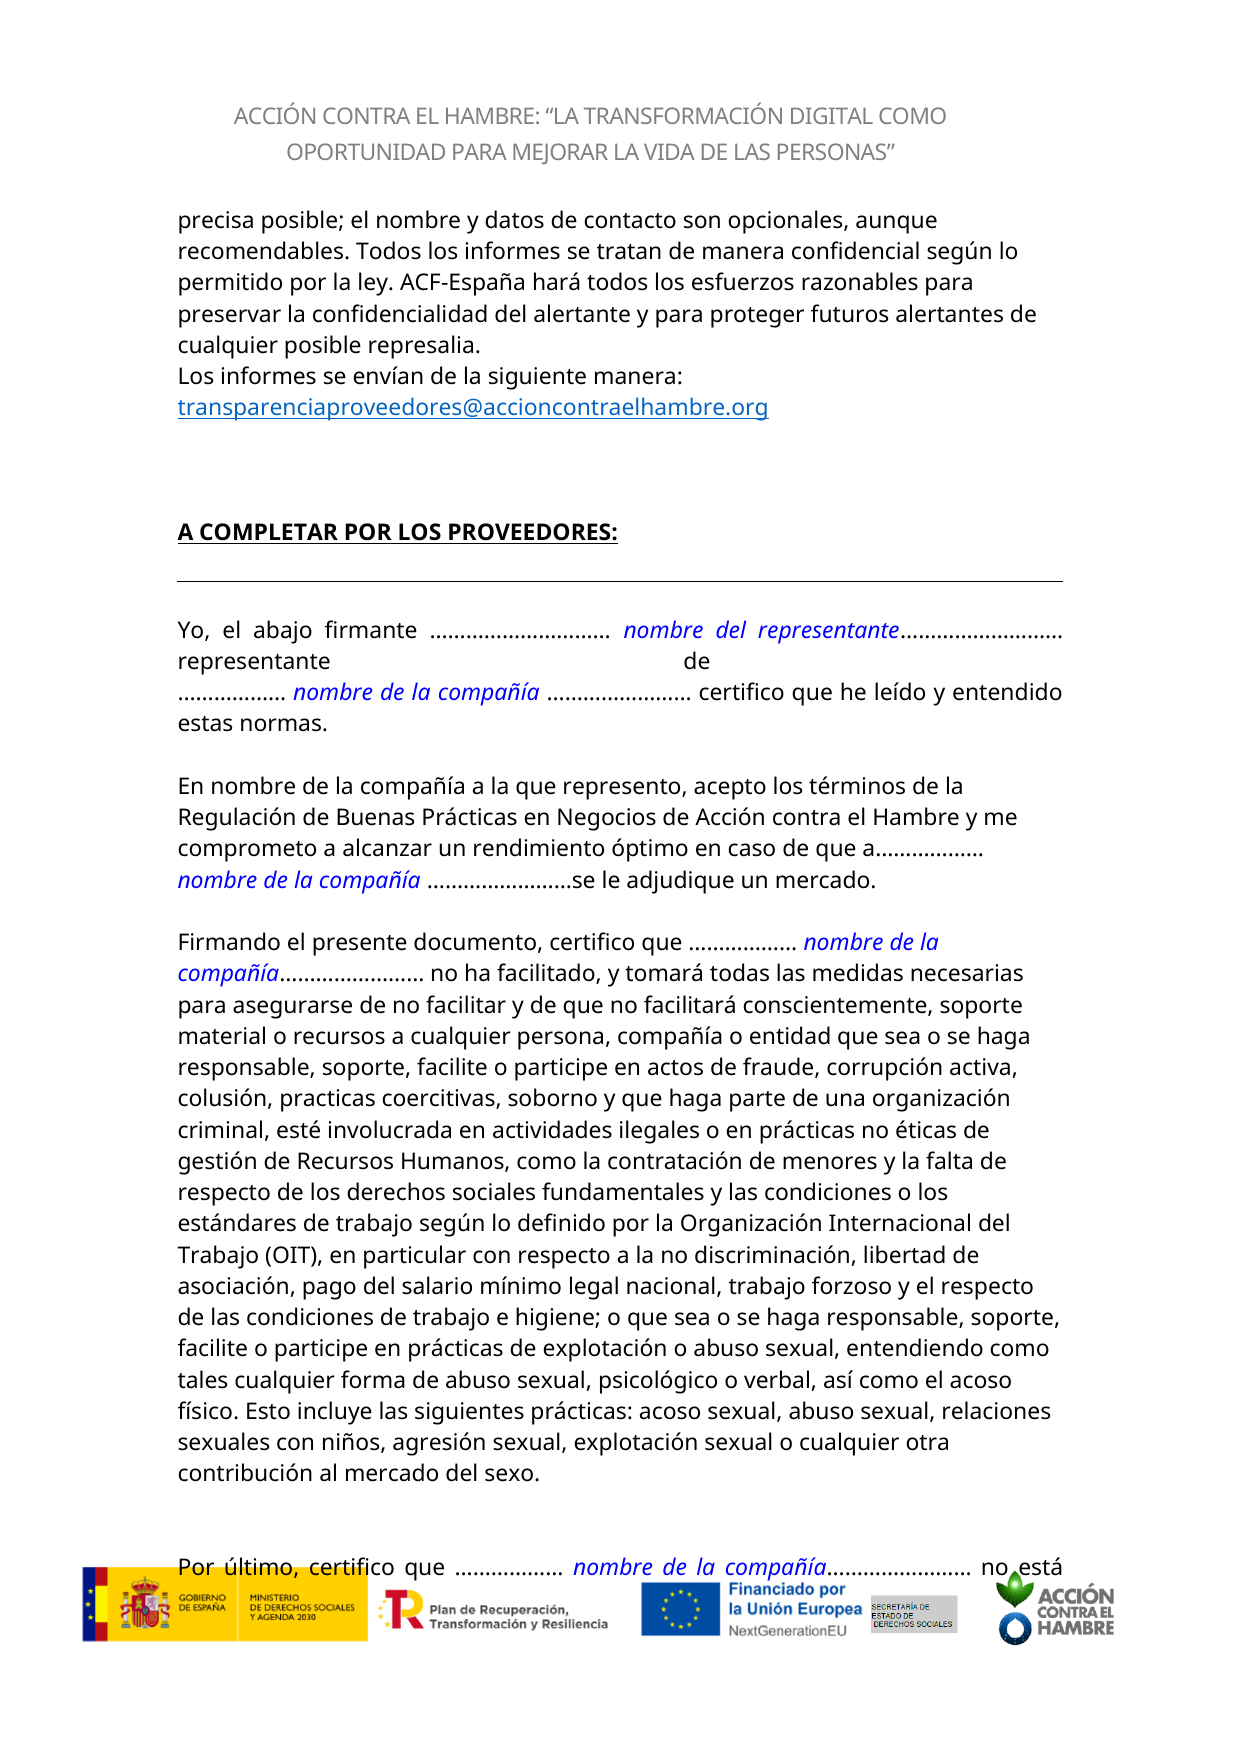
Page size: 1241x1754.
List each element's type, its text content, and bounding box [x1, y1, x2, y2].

picture [994, 1568, 1114, 1646]
text Firmando el presente documento, certifico que ……………… nombre de la compañía…………………… no ha facilitado, y tomará todas las medidas necesarias para asegurarse de no facilitar y de que no facilitará conscientemente, soporte material o recursos a cualquier persona, compañía o entidad que sea o se haga responsable, soporte, facilite o participe en actos de fraude, corrupción activa, colusión, practicas coercitivas, soborno y que haga parte de una organización criminal, esté involucrada en actividades ilegales o en prácticas no éticas de gestión de Recursos Humanos, como la contratación de menores y la falta de respecto de los derechos sociales fundamentales y las condiciones o los estándares de trabajo según lo definido por la Organización Internacional del Trabajo (OIT), en particular con respecto a la no discriminación, libertad de asociación, pago del salario mínimo legal nacional, trabajo forzoso y el respecto de las condiciones de trabajo e higiene; o que sea o se haga responsable, soporte, facilite o participe en prácticas de explotación o abuso sexual, entendiendo como tales cualquier forma de abuso sexual, psicológico o verbal, así como el acoso físico. Esto incluye las siguientes prácticas: acoso sexual, abuso sexual, relaciones sexuales con niños, agresión sexual, explotación sexual o cualquier otra contribución al mercado del sexo. [177, 926, 1063, 1489]
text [177, 1551, 1063, 1582]
text En nombre de la compañía a la que represento, acepto los términos de la Regulación de Buenas Prácticas en Negocios de Acción contra el Hambre y me comprometo a alcanzar un rendimiento óptimo en caso de que a……………… nombre de la compañía ……………………se le adjudique un mercado. [177, 770, 1063, 895]
text Los informes se envían de la siguiente manera: transparenciaproveedores@accioncontraelhambre.org [177, 360, 1063, 422]
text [177, 204, 1063, 360]
text A COMPLETAR POR LOS PROVEEDORES: [177, 516, 1063, 547]
picture [77, 1560, 963, 1650]
text Yo, el abajo firmante ………………………… nombre del representante……………………… representante de ……………… nombre de la compañía …………………… certifico que he leído y entendido estas normas. [177, 614, 1063, 739]
